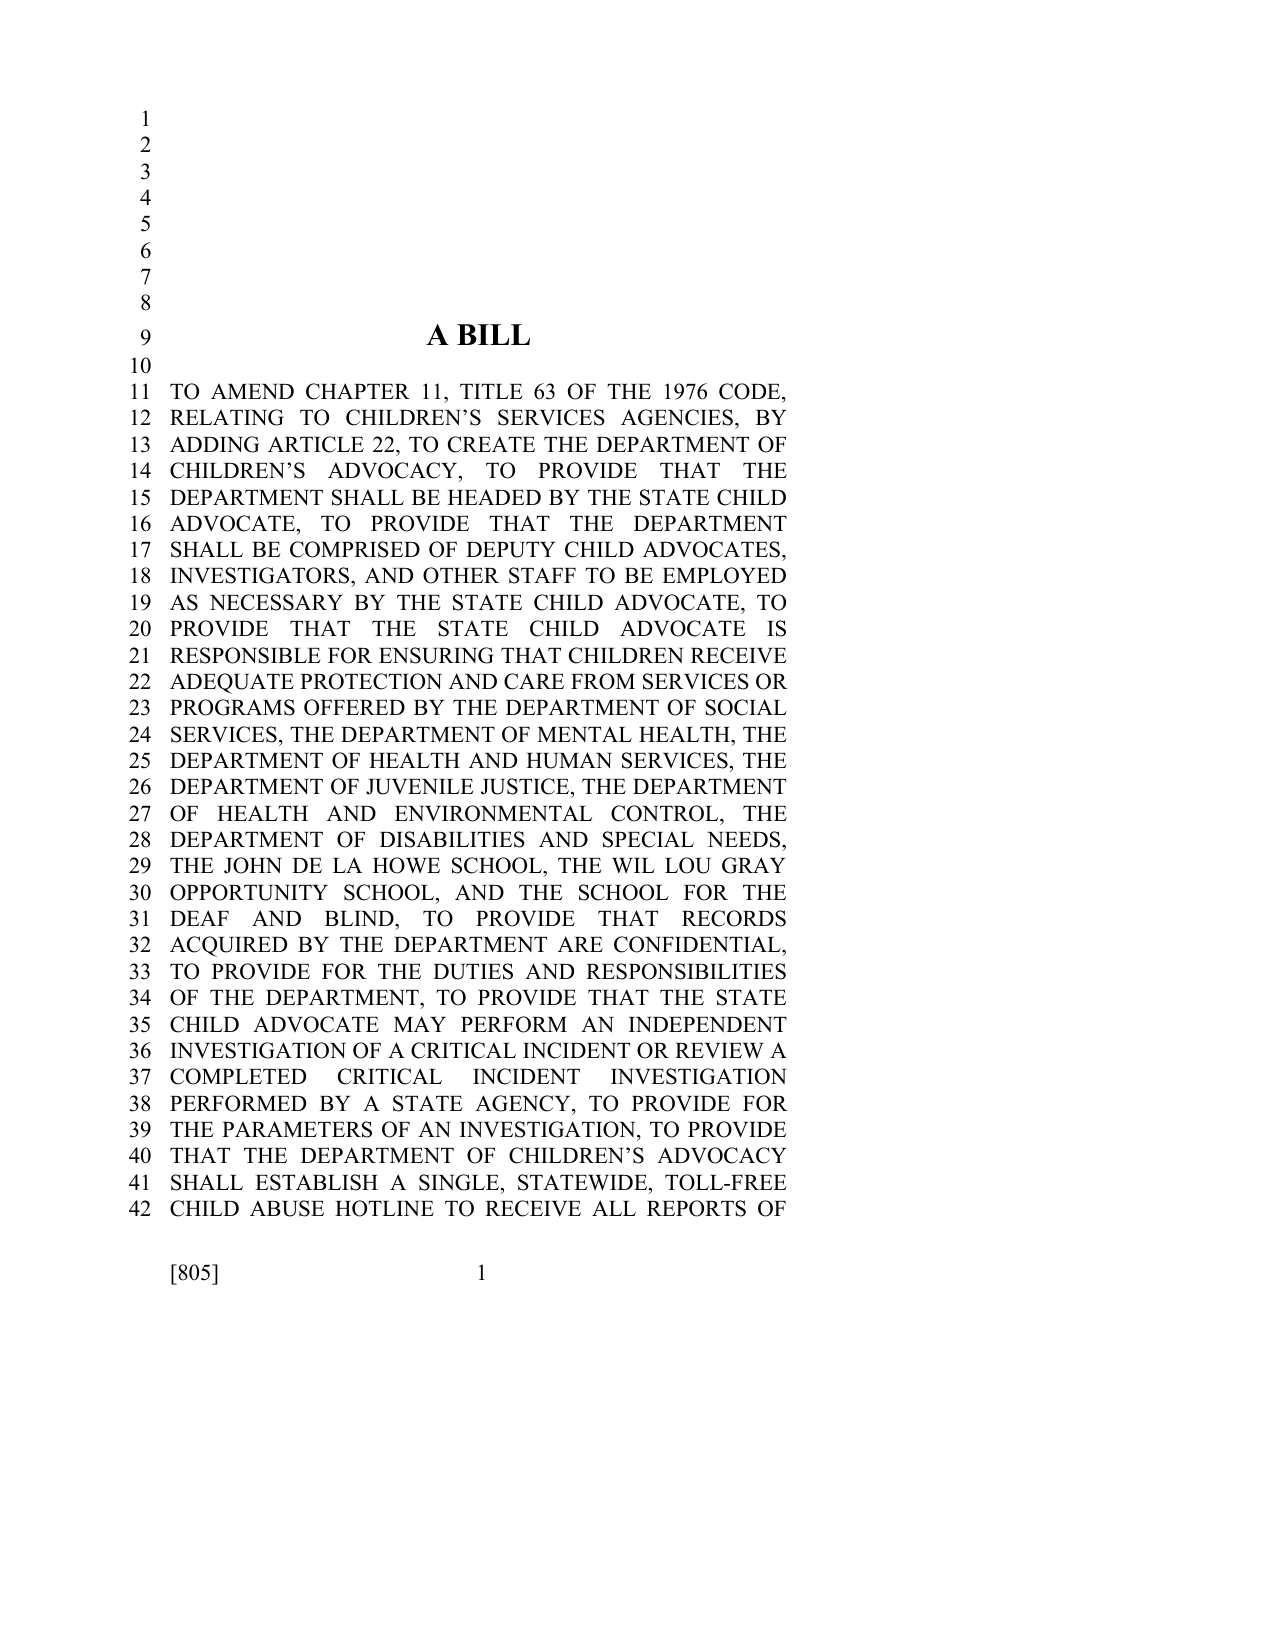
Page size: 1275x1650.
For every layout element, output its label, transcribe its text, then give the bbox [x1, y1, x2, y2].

text A BILL [169, 316, 787, 352]
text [169, 378, 787, 1221]
